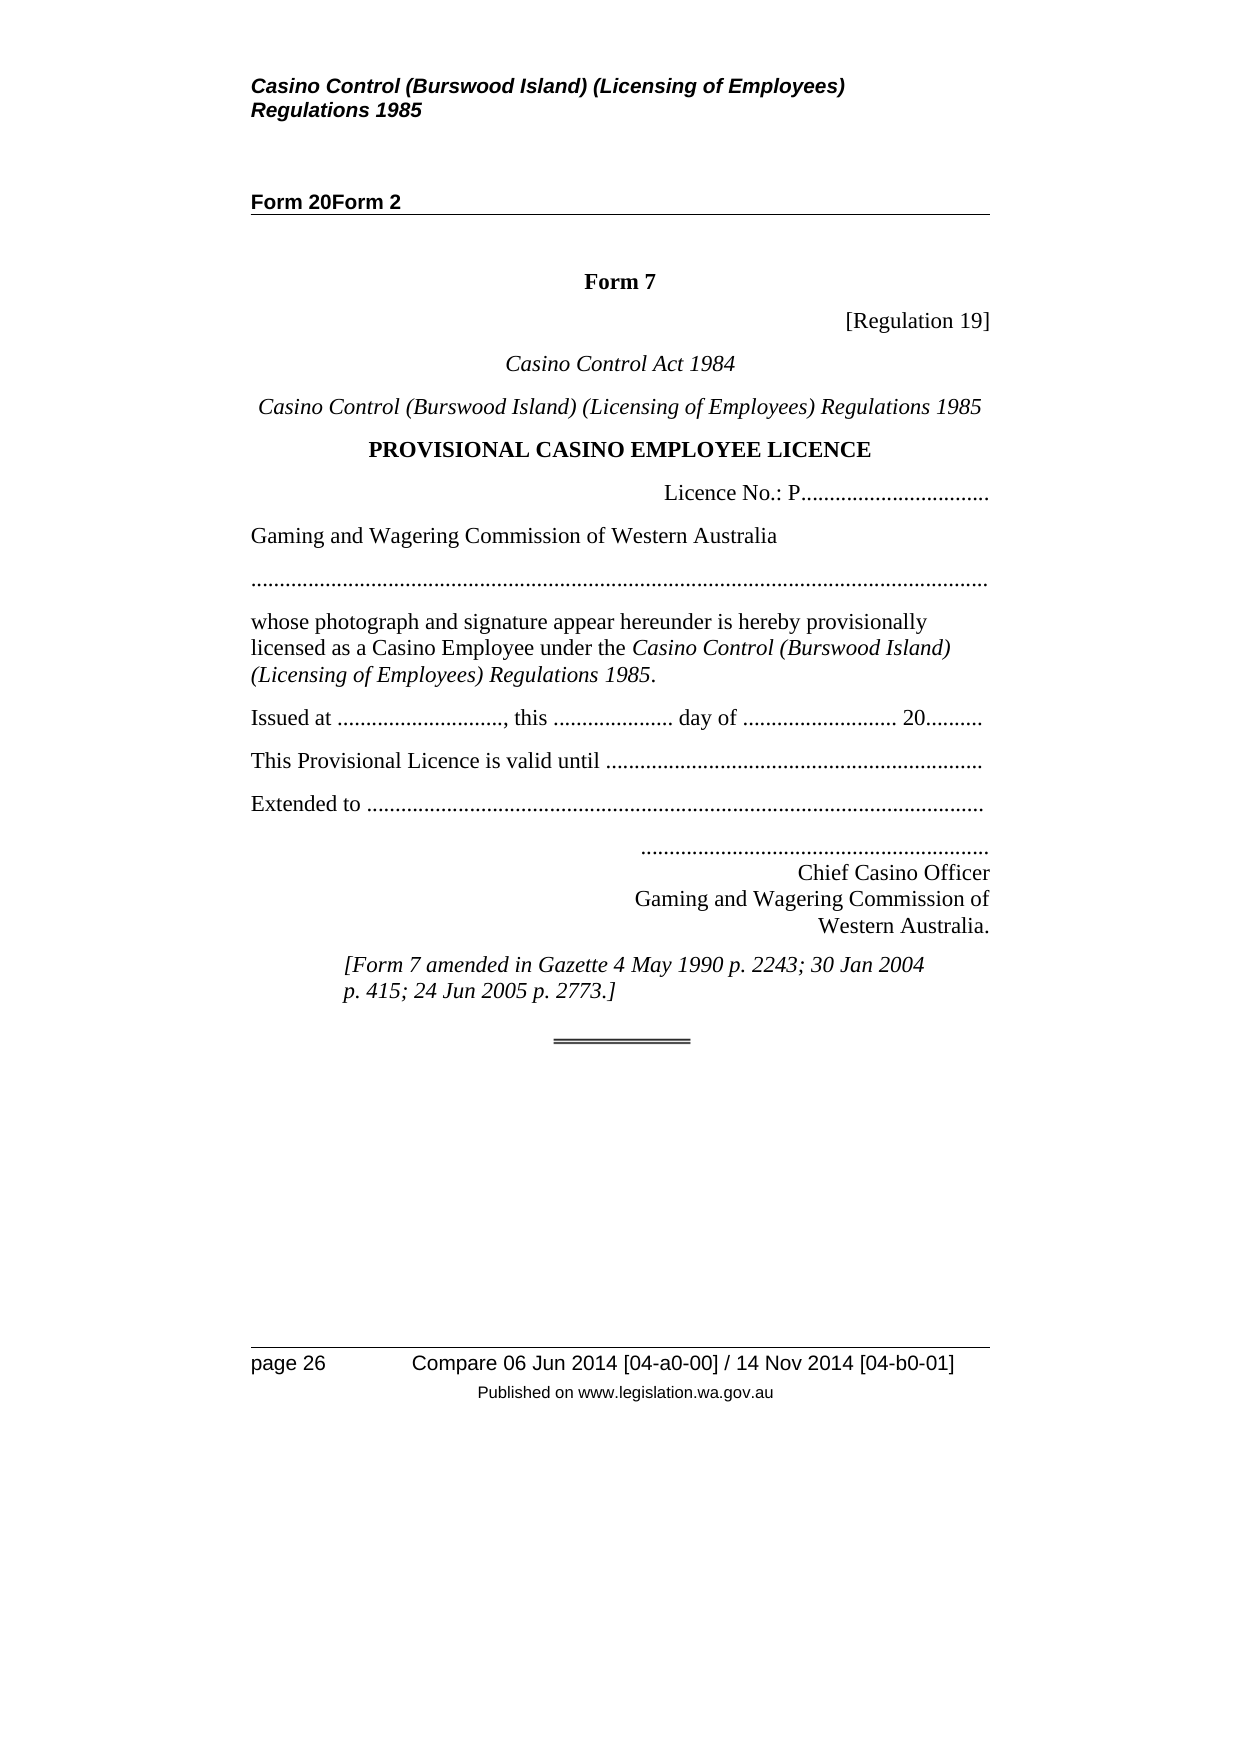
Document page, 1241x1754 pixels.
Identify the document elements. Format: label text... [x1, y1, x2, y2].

subtitle Casino Control Act 1984 [251, 350, 990, 376]
picture [543, 1028, 697, 1057]
subtitle PROVISIONAL CASINO EMPLOYEE LICENCE [251, 436, 990, 462]
text whose photograph and signature appear hereunder is hereby provisionally licensed as a Casino Employee under the Casino Control () (Licensing of Employees) Regulations 1985. [251, 608, 990, 687]
text Gaming and Wagering Commission of [251, 886, 990, 912]
text Chief Casino Officer [251, 859, 990, 886]
text Extended to ............................................................................................................ [251, 790, 990, 816]
text . [251, 912, 990, 938]
subtitle Form 7 [251, 268, 990, 294]
text [Regulation 19] [251, 307, 990, 333]
text Licence No.: P................................. [251, 479, 990, 505]
text Issued at ............................., this ..................... day of ........................... 20.......... [251, 704, 990, 730]
text Gaming and Wagering Commission of [251, 522, 990, 548]
subtitle Casino Control () (Licensing of Employees) Regulations 1985 [251, 393, 990, 419]
text This Provisional Licence is valid until .................................................................. [251, 747, 990, 773]
text ............................................................. [251, 833, 990, 859]
text ................................................................................................................................. [251, 565, 990, 591]
text [Form 7 amended in Gazette 4 May 1990 p. 2243; 30 Jan 2004 p. 415; 24 Jun 2005 p. 2773.] [251, 951, 990, 1003]
